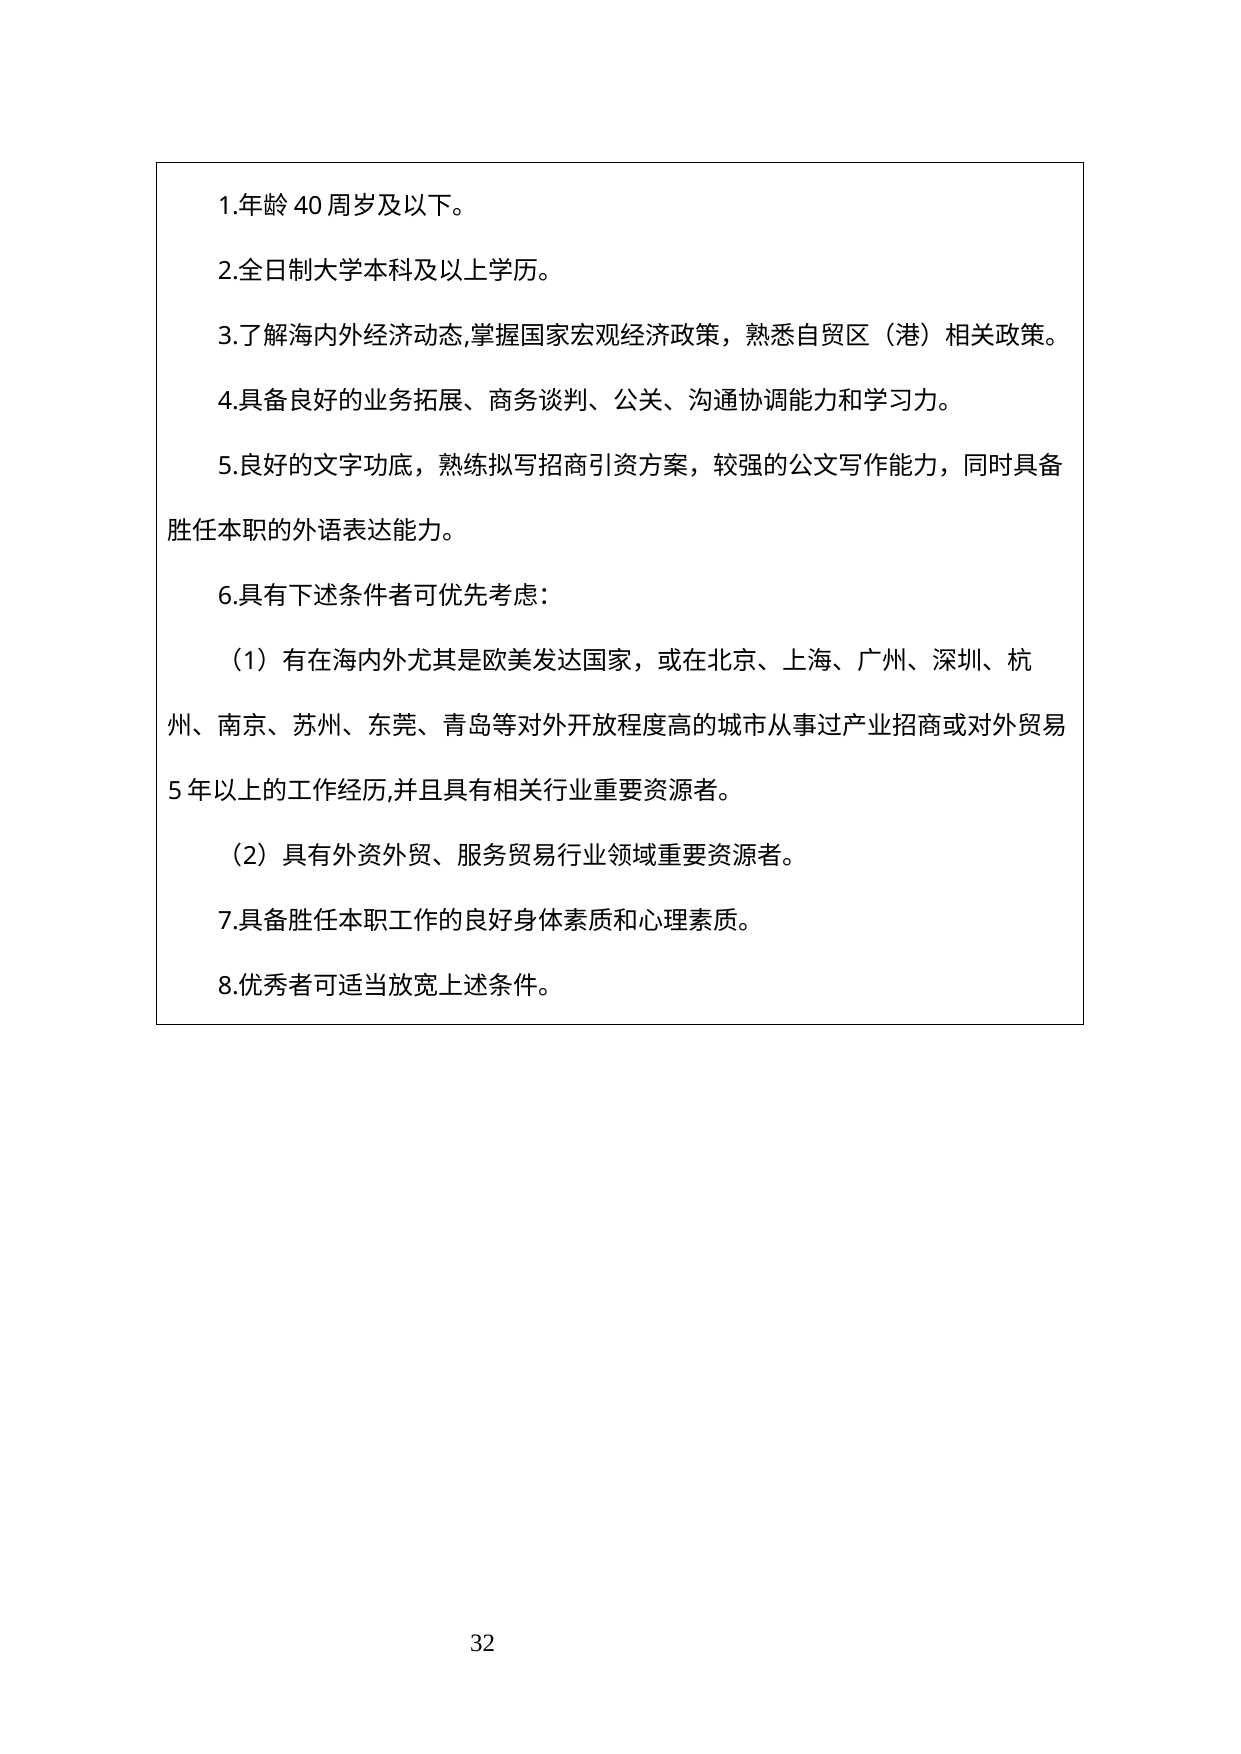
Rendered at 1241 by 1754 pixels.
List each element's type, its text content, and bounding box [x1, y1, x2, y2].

table_cell 1.年龄40周岁及以下。 2.全日制大学本科及以上学历。 3.了解海内外经济动态,掌握国家宏观经济政策，熟悉自贸区（港）相关政策。 4.具备良好的业务拓展、商务谈判、公关、沟通协调能力和学习力。 5.良好的文字功底，熟练拟写招商引资方案，较强的公文写作能力，同时具备胜任本职的外语表达能力。 6.具有下述条件者可优先考虑： （1）有在海内外尤其是欧美发达国家，或在北京、上海、广州、深圳、杭州、南京、苏州、东莞、青岛等对外开放程度高的城市从事过产业招商或对外贸易5年以上的工作经历,并且具有相关行业重要资源者。 （2）具有外资外贸、服务贸易行业领域重要资源者。 7.具备胜任本职工作的良好身体素质和心理素质。 8.优秀者可适当放宽上述条件。 [157, 163, 1083, 1024]
